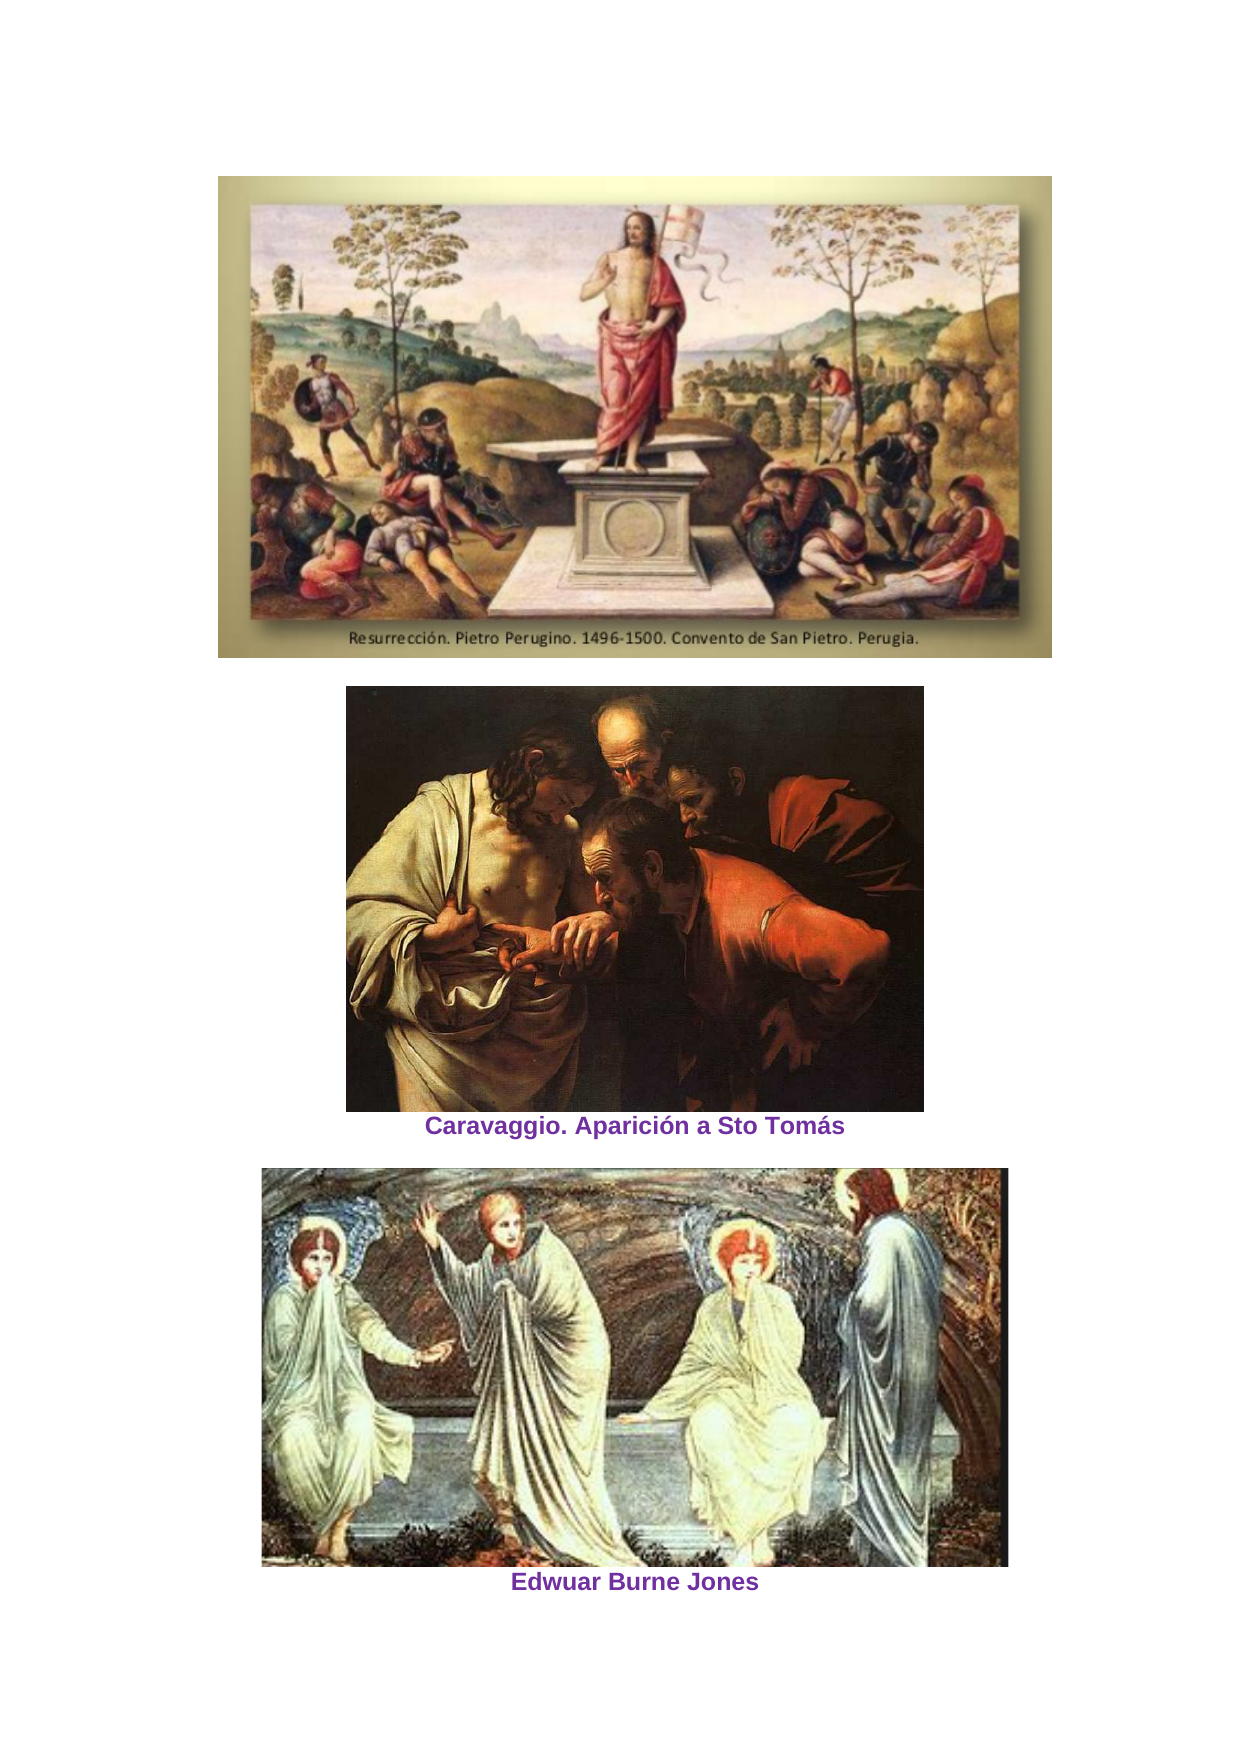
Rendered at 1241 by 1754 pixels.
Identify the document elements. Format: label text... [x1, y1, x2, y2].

picture [261, 1168, 1009, 1567]
text Caravaggio. Aparición a Sto Tomás [88, 1111, 1167, 1140]
picture [346, 686, 924, 1112]
text Edwuar Burne Jones [88, 1567, 1167, 1596]
picture [218, 176, 1052, 658]
